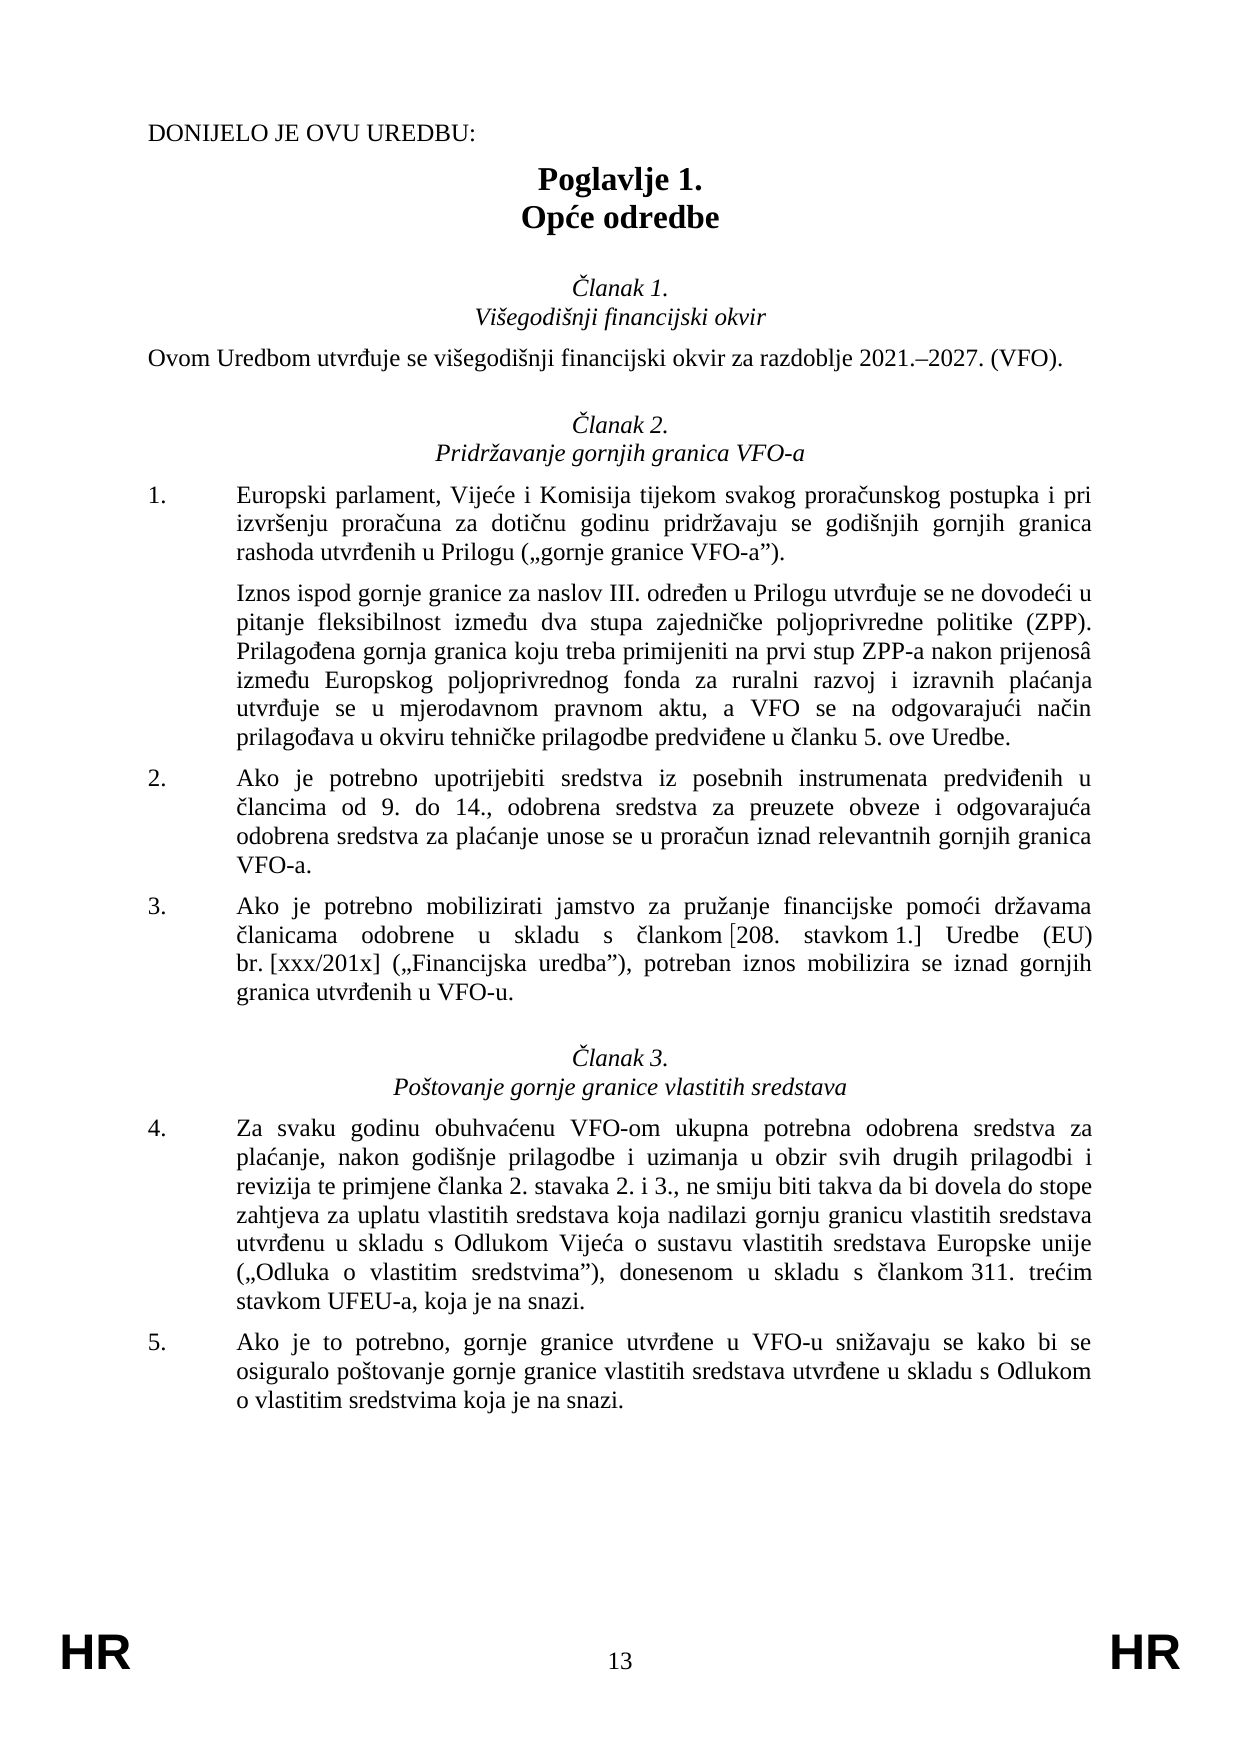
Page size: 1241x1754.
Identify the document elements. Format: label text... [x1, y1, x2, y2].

text 4. Za svaku godinu obuhvaćenu VFO-om ukupna potrebna odobrena sredstva za plaćanje, nakon godišnje prilagodbe i uzimanja u obzir svih drugih prilagodbi i revizija te primjene članka 2. stavaka 2. i 3., ne smiju biti takva da bi dovela do stope zahtjeva za uplatu vlastitih sredstava koja nadilazi gornju granicu vlastitih sredstava utvrđenu u skladu s Odlukom Vijeća o sustavu vlastitih sredstava Europske unije („Odluka o vlastitim sredstvima”), donesenom u skladu s člankom 311. trećim stavkom UFEU-a, koja je na snazi. [148, 1113, 1093, 1315]
text Članak 3. Poštovanje gornje granice vlastitih sredstava [148, 1043, 1093, 1101]
text DONIJELO JE OVU UREDBU: [148, 118, 1093, 147]
text Iznos ispod gornje granice za naslov III. određen u Prilogu utvrđuje se ne dovodeći u pitanje fleksibilnost između dva stupa zajedničke poljoprivredne politike (ZPP). Prilagođena gornja granica koju treba primijeniti na prvi stup ZPP-a nakon prijenosâ između Europskog poljoprivrednog fonda za ruralni razvoj i izravnih plaćanja utvrđuje se u mjerodavnom pravnom aktu, a VFO se na odgovarajući način prilagođava u okviru tehničke prilagodbe predviđene u članku 5. ove Uredbe. [236, 578, 1093, 751]
text 3. Ako je potrebno mobilizirati jamstvo za pružanje financijske pomoći državama članicama odobrene u skladu s člankom 208. stavkom 1.] Uredbe (EU) br. [xxx/201x] („Financijska uredba”), potreban iznos mobilizira se iznad gornjih granica utvrđenih u VFO-u. [148, 891, 1093, 1006]
text 2. Ako je potrebno upotrijebiti sredstva iz posebnih instrumenata predviđenih u člancima od 9. do 14., odobrena sredstva za preuzete obveze i odgovarajuća odobrena sredstva za plaćanje unose se u proračun iznad relevantnih gornjih granica VFO-a. [148, 763, 1093, 878]
text Članak 1. Višegodišnji financijski okvir [148, 273, 1093, 331]
title Poglavlje 1. Opće odredbe [148, 159, 1093, 236]
text Ovom Uredbom utvrđuje se višegodišnji financijski okvir za razdoblje 2021.–2027. (VFO). [148, 343, 1093, 372]
text 1. Europski parlament, Vijeće i Komisija tijekom svakog proračunskog postupka i pri izvršenju proračuna za dotičnu godinu pridržavaju se godišnjih gornjih granica rashoda utvrđenih u Prilogu („gornje granice VFO-a”). [148, 480, 1093, 566]
text 5. Ako je to potrebno, gornje granice utvrđene u VFO-u snižavaju se kako bi se osiguralo poštovanje gornje granice vlastitih sredstava utvrđene u skladu s Odlukom o vlastitim sredstvima koja je na snazi. [148, 1327, 1093, 1413]
text Članak 2. Pridržavanje gornjih granica VFO-a [148, 410, 1093, 467]
